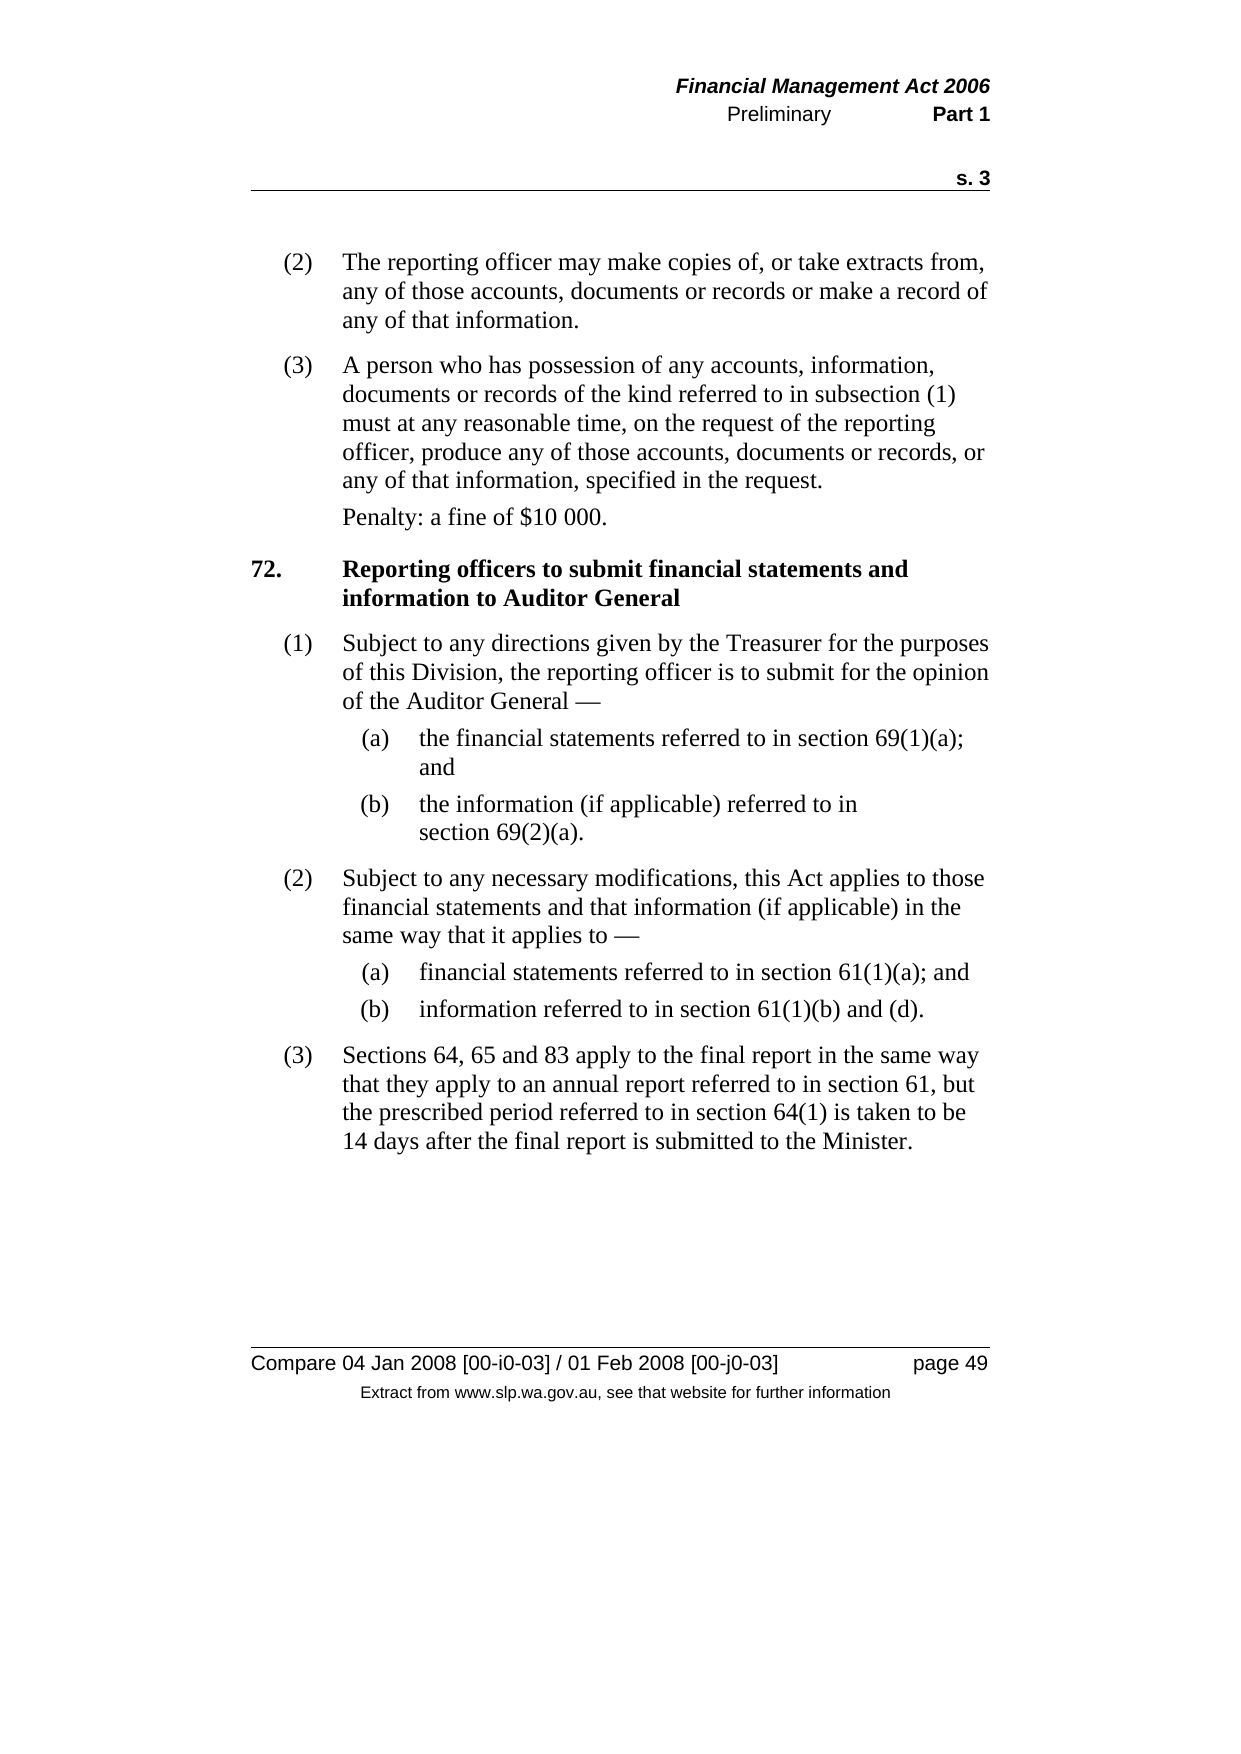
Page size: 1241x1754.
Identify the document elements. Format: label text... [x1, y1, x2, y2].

text Penalty: a fine of $10 000. [251, 502, 990, 531]
text (3) A person who has possession of any accounts, information, documents or records of the kind referred to in subsection (1) must at any reasonable time, on the request of the reporting officer, produce any of those accounts, documents or records, or any of that information, specified in the request. [251, 350, 990, 494]
text (2) The reporting officer may make copies of, or take extracts from, any of those accounts, documents or records or make a record of any of that information. [251, 247, 990, 334]
text (b) information referred to in section 61(1)(b) and (d). [251, 994, 990, 1023]
text (a) financial statements referred to in section 61(1)(a); and [251, 957, 990, 986]
text (b) the information (if applicable) referred to in section 69(2)(a). [251, 789, 990, 846]
text (3) Sections 64, 65 and 83 apply to the final report in the same way that they apply to an annual report referred to in section 61, but the prescribed period referred to in section 64(1) is taken to be 14 days after the final report is submitted to the Minister. [251, 1040, 990, 1155]
text (a) the financial statements referred to in section 69(1)(a); and [251, 723, 990, 780]
text (2) Subject to any necessary modifications, this Act applies to those financial statements and that information (if applicable) in the same way that it applies to — [251, 863, 990, 949]
subtitle 72. Reporting officers to submit financial statements and information to Auditor General [251, 554, 990, 612]
text (1) Subject to any directions given by the Treasurer for the purposes of this Division, the reporting officer is to submit for the opinion of the Auditor General — [251, 628, 990, 714]
